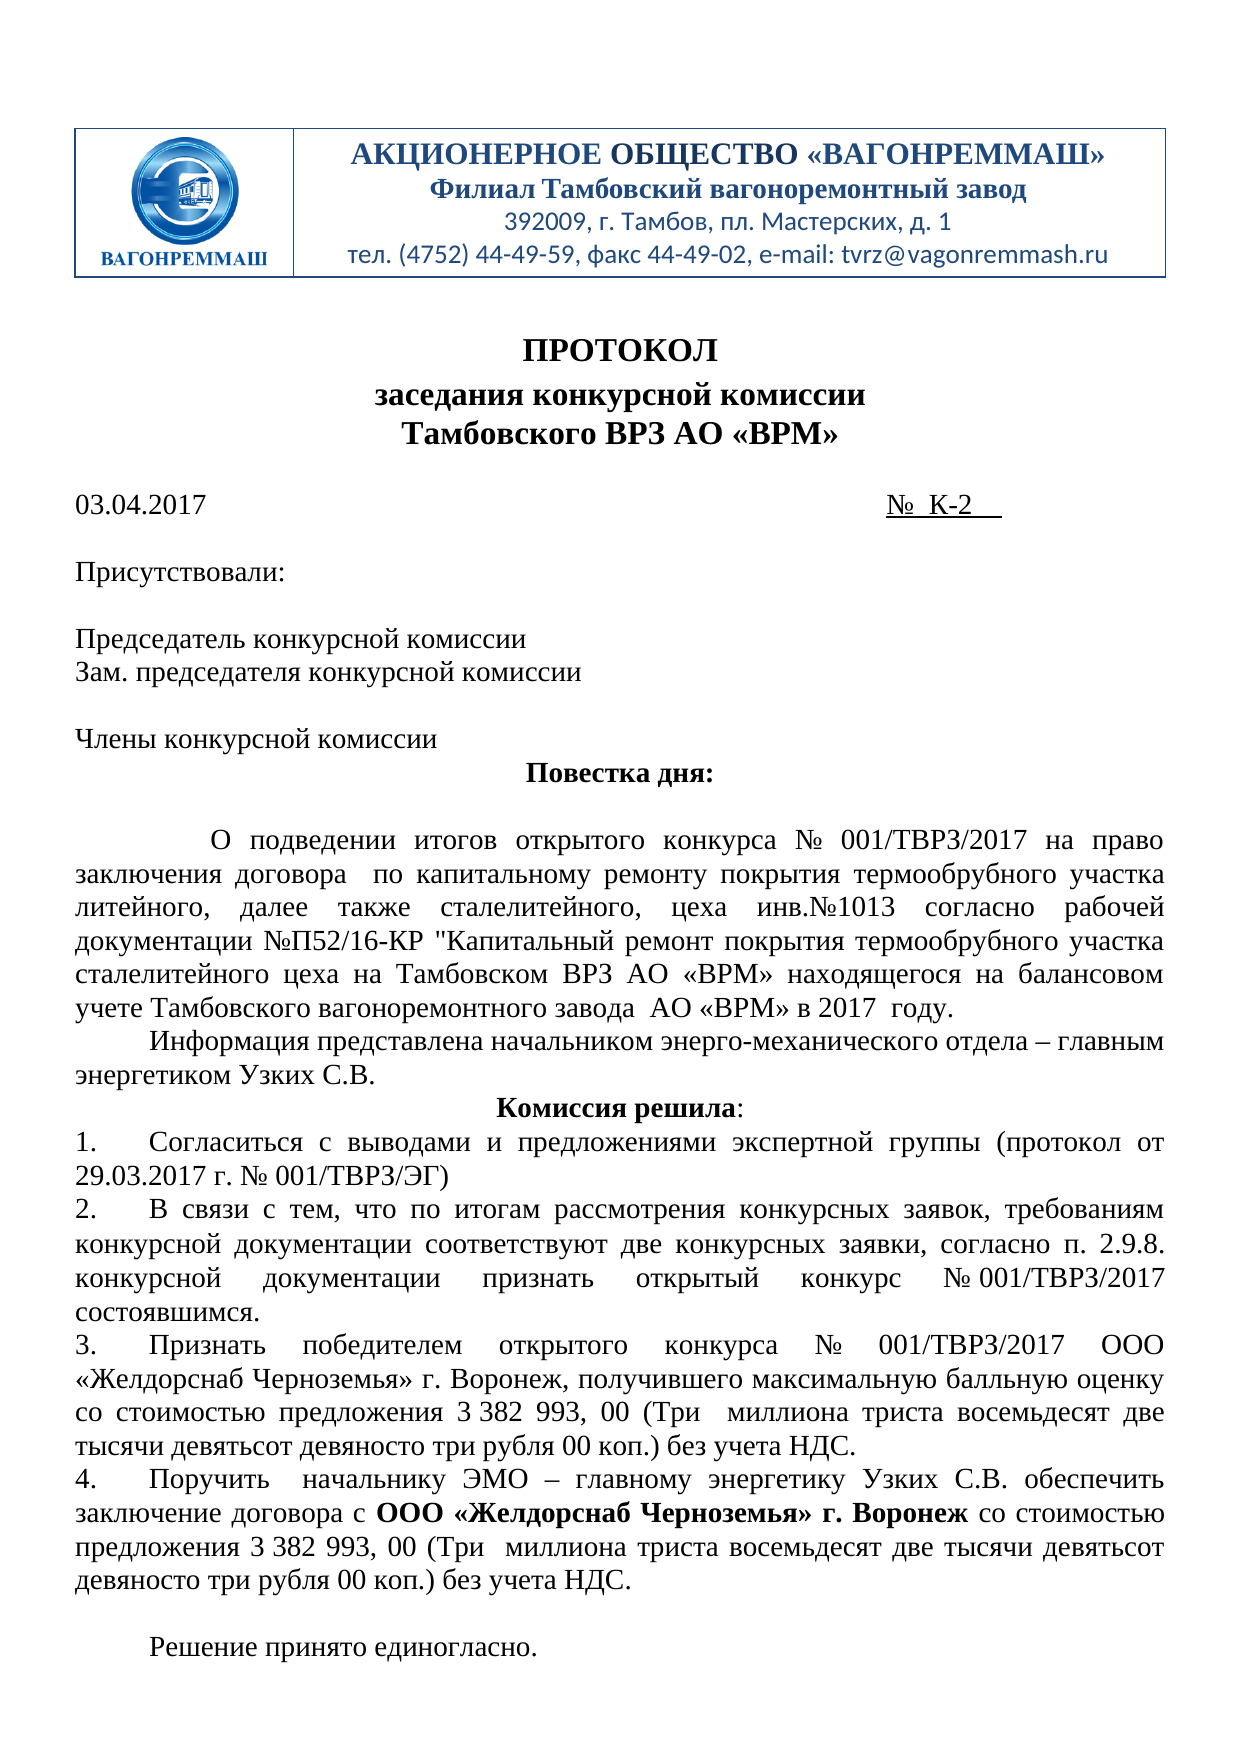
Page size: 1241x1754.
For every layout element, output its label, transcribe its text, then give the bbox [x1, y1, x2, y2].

text О подведении итогов открытого конкурса № 001/ТВРЗ/2017 на право заключения договора по капитальному ремонту покрытия термообрубного участка литейного, далее также сталелитейного, цеха инв.№1013 согласно рабочей документации №П52/16-КР "Капитальный ремонт покрытия термообрубного участка сталелитейного цеха на Тамбовском ВРЗ АО «ВРМ» находящегося на балансовом учете Тамбовского вагоноремонтного завода АО «ВРМ» в 2017 году. [75, 822, 1165, 1023]
text Присутствовали: [75, 554, 1165, 587]
text Комиссия решила: [75, 1091, 1165, 1124]
picture [100, 137, 268, 271]
text 03.04.2017 № К-2 [75, 487, 1165, 520]
text Тамбовского ВРЗ АО «ВРМ» [75, 413, 1165, 451]
text ПРОТОКОЛ [75, 331, 1165, 369]
text Информация представлена начальником энерго-механического отдела – главным энергетиком Узких С.В. [75, 1023, 1165, 1091]
text заседания конкурсной комиссии [75, 374, 1165, 413]
text Председатель конкурсной комиссии [75, 621, 1165, 654]
text Решение принято единогласно. [75, 1629, 1165, 1663]
table_header [76, 129, 293, 276]
text Члены конкурсной комиссии [75, 722, 1165, 755]
list Признать победителем открытого конкурса № 001/ТВРЗ/2017 ООО «Желдорснаб Черноземья» г. Воронеж, получившего максимальную балльную оценку со стоимостью предложения 3 382 993, 00 (Три миллиона триста восемьдесят две тысячи девятьсот девяносто три рубля 00 коп.) без учета НДС. [75, 1327, 1165, 1462]
table_header АКЦИОНЕРНОЕ ОБЩЕСТВО «ВАГОНРЕММАШ» Филиал Тамбовский вагоноремонтный завод 392009, г. Тамбов, пл. Мастерских, д. 1 тел. (4752) 44-49-59, факс 44-49-02, e-mail: tvrz@vagonremmash.ru [294, 129, 1165, 276]
list В связи с тем, что по итогам рассмотрения конкурсных заявок, требованиям конкурсной документации соответствуют две конкурсных заявки, согласно п. 2.9.8. конкурсной документации признать открытый конкурс № 001/ТВРЗ/2017 состоявшимся. [75, 1191, 1165, 1327]
list Поручить начальнику ЭМО – главному энергетику Узких С.В. обеспечить заключение договора с ООО «Желдорснаб Черноземья» г. Воронеж со стоимостью предложения 3 382 993, 00 (Три миллиона триста восемьдесят две тысячи девятьсот девяносто три рубля 00 коп.) без учета НДС. [75, 1462, 1165, 1596]
text Зам. председателя конкурсной комиссии [75, 654, 1165, 688]
list Согласиться с выводами и предложениями экспертной группы (протокол от 29.03.2017 г. № 001/ТВРЗ/ЭГ) [75, 1124, 1165, 1191]
text Повестка дня: [75, 755, 1165, 789]
